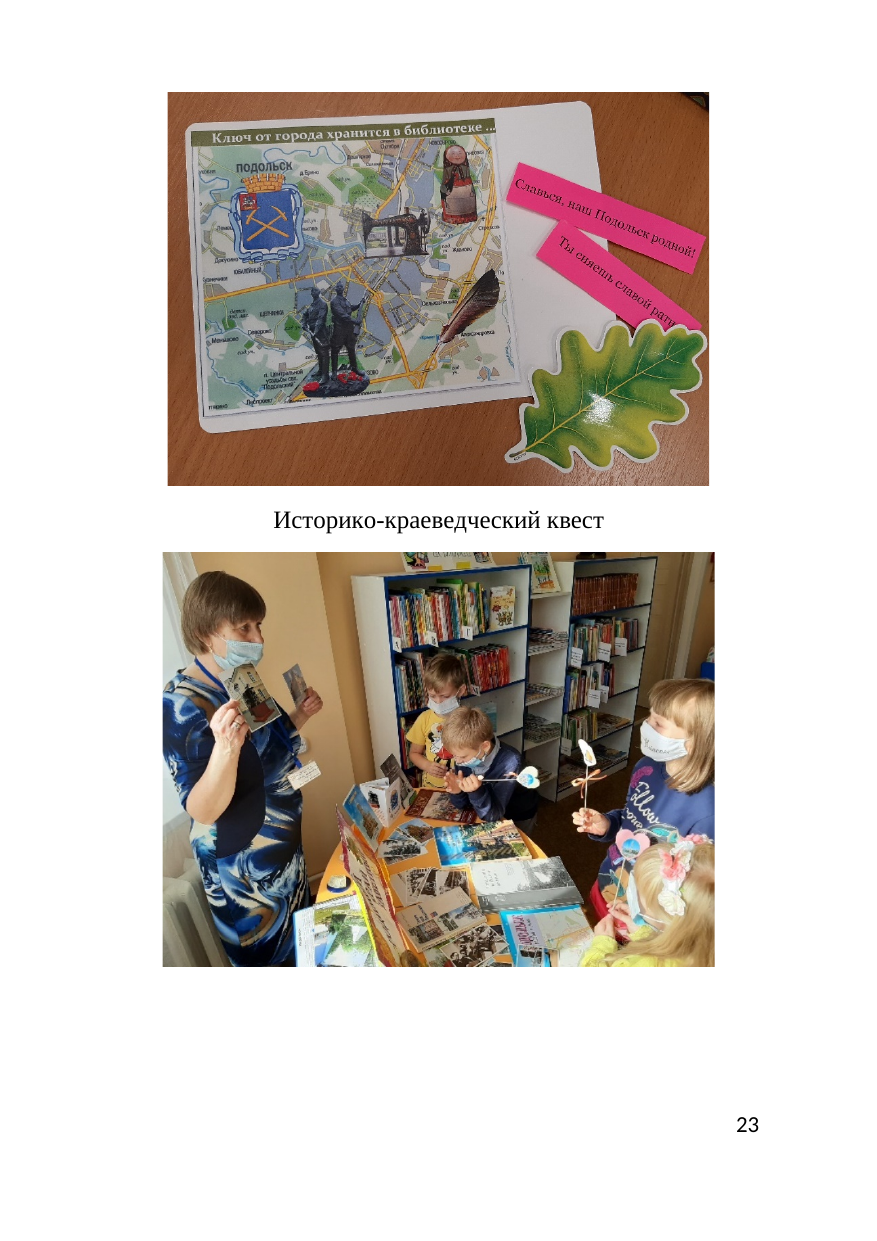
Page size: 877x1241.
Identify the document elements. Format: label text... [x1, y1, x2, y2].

picture [162, 552, 715, 967]
picture [167, 92, 710, 486]
text Историко-краеведческий квест [118, 505, 759, 533]
